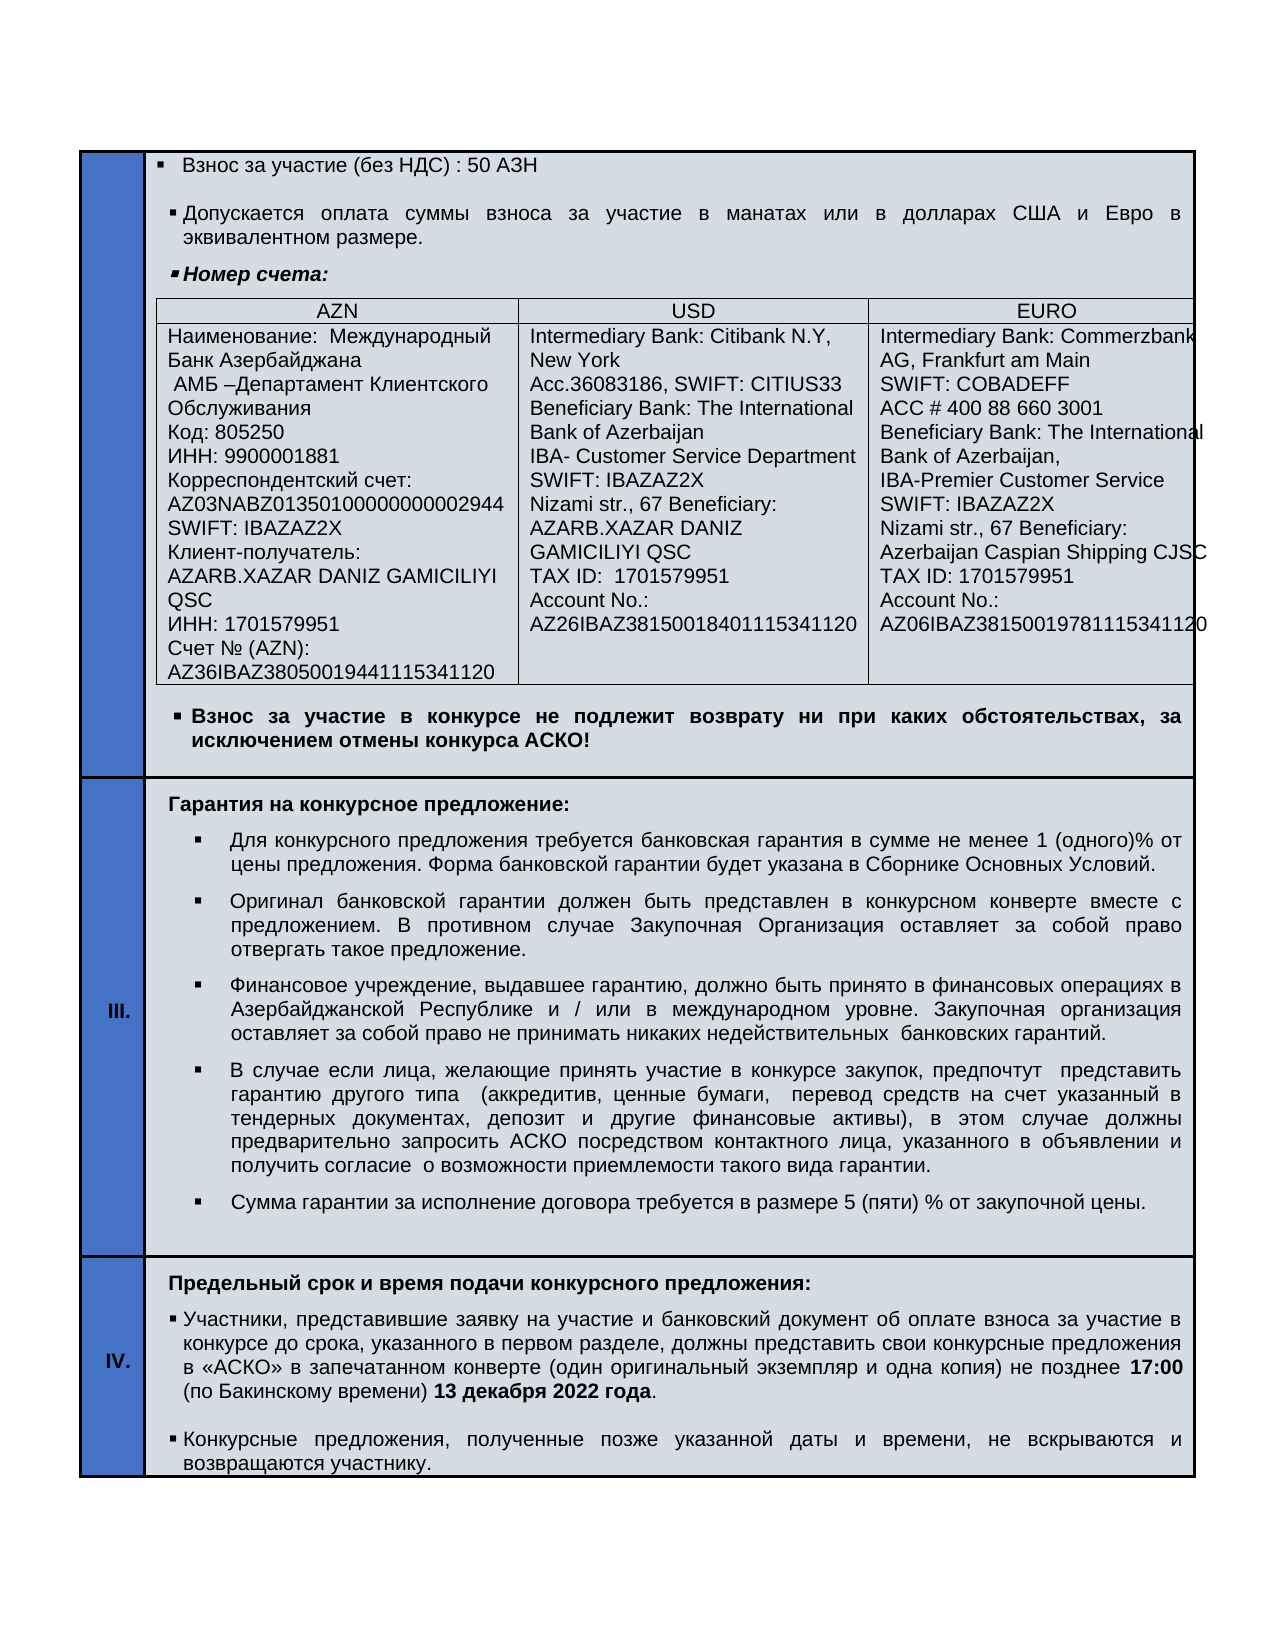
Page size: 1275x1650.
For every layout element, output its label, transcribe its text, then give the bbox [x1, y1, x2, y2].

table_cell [146, 153, 1193, 776]
table_cell [82, 153, 143, 776]
table_cell Гарантия на конкурсное предложение: Для конкурсного предложения требуется банковская гарантия в сумме не менее 1 (одного)% от цены предложения. Форма банковской гарантии будет указана в Сборнике Основных Условий. Оригинал банковской гарантии должен быть представлен в конкурсном конверте вместе с предложением. В противном случае Закупочная Организация оставляет за собой право отвергать такое предложение. Финансовое учреждение, выдавшее гарантию, должно быть принято в финансовых операциях в Азербайджанской Республике и / или в международном уровне. Закупочная организация оставляет за собой право не принимать никаких недействительных банковских гарантий. В случае если лица, желающие принять участие в конкурсе закупок, предпочтут представить гарантию другого типа (аккредитив, ценные бумаги, перевод средств на счет указанный в тендерных документах, депозит и другие финансовые активы), в этом случае должны предварительно запросить АСКО посредством контактного лица, указанного в объявлении и получить согласие о возможности приемлемости такого вида гарантии. Сумма гарантии за исполнение договора требуется в размере 5 (пяти) % от закупочной цены. [146, 779, 1193, 1255]
table_cell [82, 779, 143, 1255]
table_cell Предельный срок и время подачи конкурсного предложения: Участники, представившие заявку на участие и банковский документ об оплате взноса за участие в конкурсе до срока, указанного в первом разделе, должны представить свои конкурсные предложения в «АСКО» в запечатанном конверте (один оригинальный экземпляр и одна копия) не позднее 17:00 (по Бакинскому времени) 13 декабря 2022 года. Конкурсные предложения, полученные позже указанной даты и времени, не вскрываются и возвращаются участнику. [146, 1258, 1193, 1475]
table_cell [82, 1258, 143, 1475]
